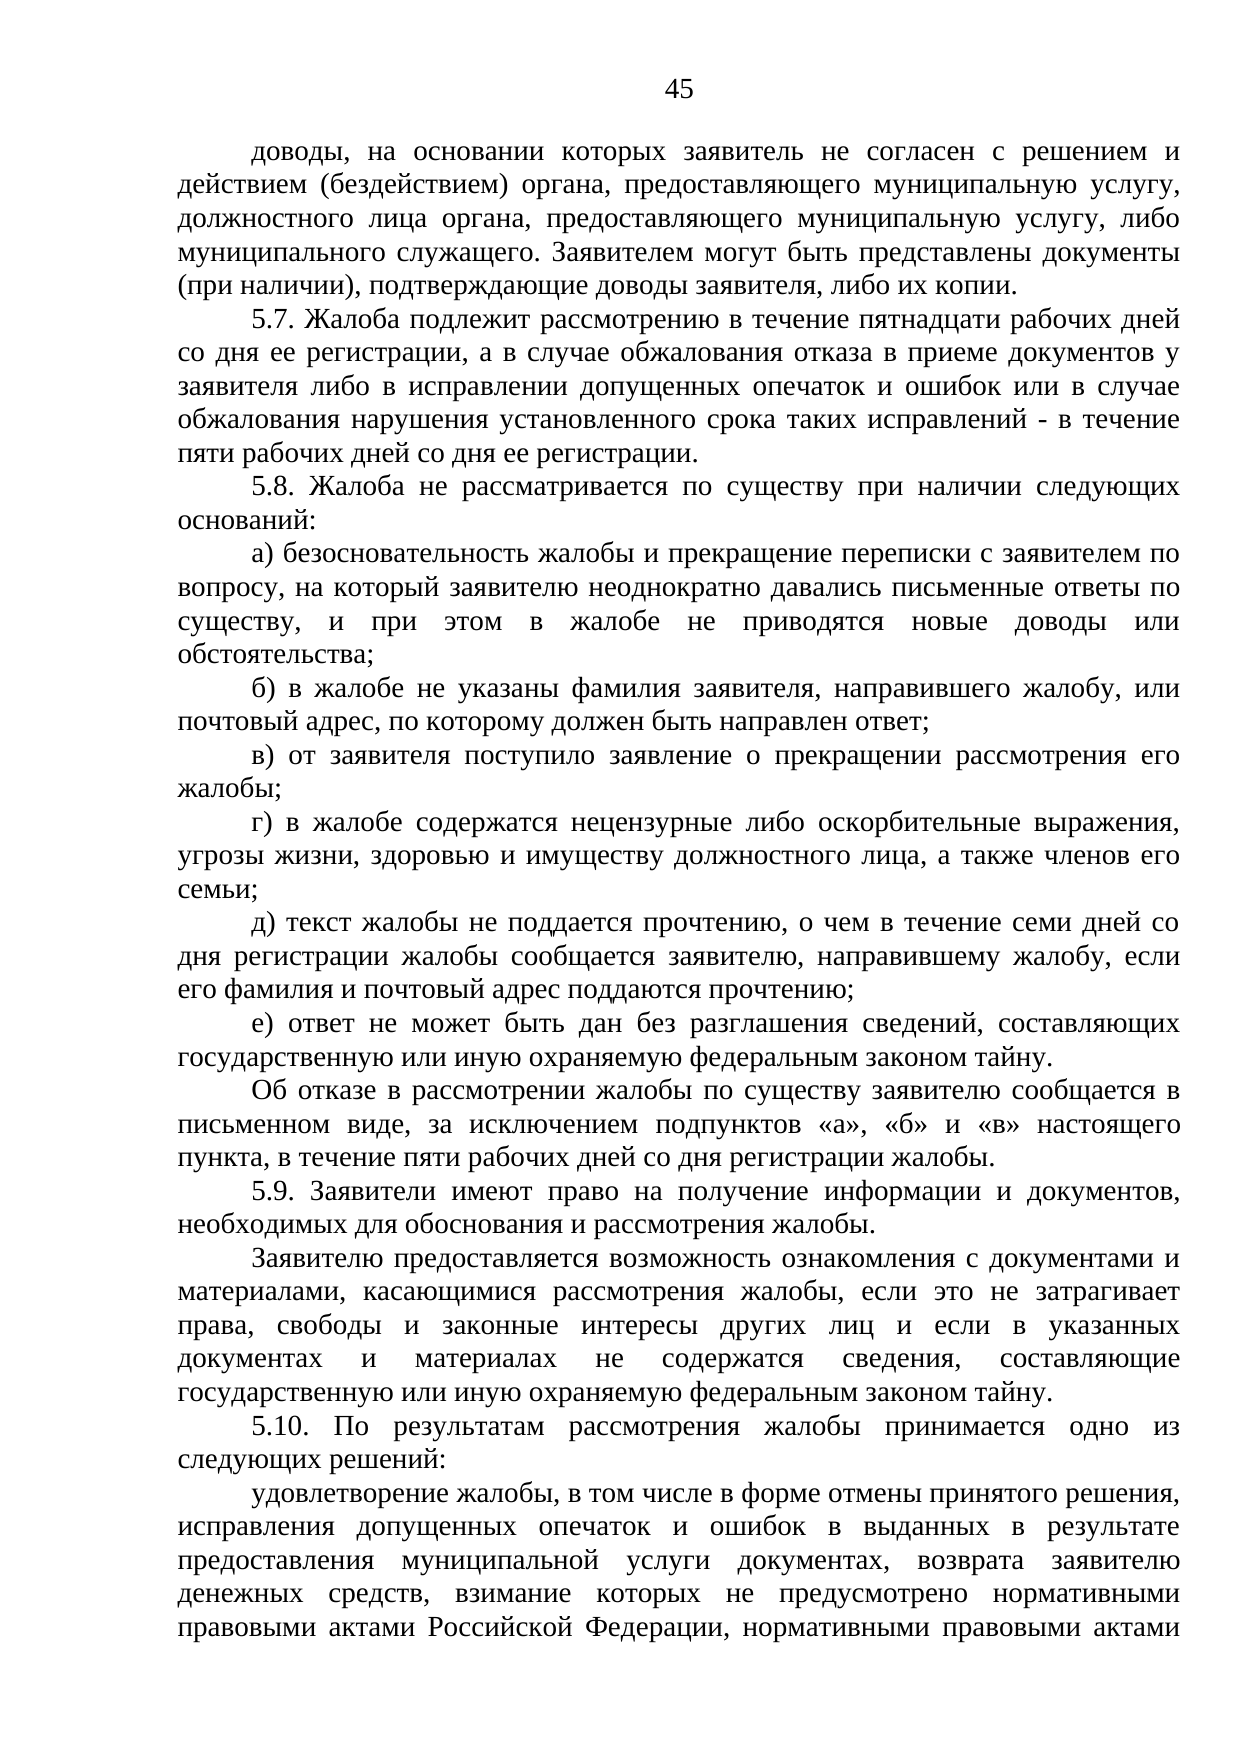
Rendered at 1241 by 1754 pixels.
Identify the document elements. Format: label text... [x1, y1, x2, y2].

text 5.7. Жалоба подлежит рассмотрению в течение пятнадцати рабочих дней со дня ее регистрации, а в случае обжалования отказа в приеме документов у заявителя либо в исправлении допущенных опечаток и ошибок или в случае обжалования нарушения установленного срока таких исправлений - в течение пяти рабочих дней со дня ее регистрации. [177, 301, 1181, 468]
text Об отказе в рассмотрении жалобы по существу заявителю сообщается в письменном виде, за исключением подпунктов «а», «б» и «в» настоящего пункта, в течение пяти рабочих дней со дня регистрации жалобы. [177, 1072, 1181, 1173]
text 5.10. По результатам рассмотрения жалобы принимается одно из следующих решений: [177, 1408, 1181, 1475]
text Заявителю предоставляется возможность ознакомления с документами и материалами, касающимися рассмотрения жалобы, если это не затрагивает права, свободы и законные интересы других лиц и если в указанных документах и материалах не содержатся сведения, составляющие государственную или иную охраняемую федеральным законом тайну. [177, 1240, 1181, 1408]
text доводы, на основании которых заявитель не согласен с решением и действием (бездействием) органа, предоставляющего муниципальную услугу, должностного лица органа, предоставляющего муниципальную услугу, либо муниципального служащего. Заявителем могут быть представлены документы (при наличии), подтверждающие доводы заявителя, либо их копии. [177, 133, 1181, 301]
text в) от заявителя поступило заявление о прекращении рассмотрения его жалобы; [177, 737, 1181, 804]
text г) в жалобе содержатся нецензурные либо оскорбительные выражения, угрозы жизни, здоровью и имуществу должностного лица, а также членов его семьи; [177, 804, 1181, 904]
text а) безосновательность жалобы и прекращение переписки с заявителем по вопросу, на который заявителю неоднократно давались письменные ответы по существу, и при этом в жалобе не приводятся новые доводы или обстоятельства; [177, 536, 1181, 670]
text д) текст жалобы не поддается прочтению, о чем в течение семи дней со дня регистрации жалобы сообщается заявителю, направившему жалобу, если его фамилия и почтовый адрес поддаются прочтению; [177, 904, 1181, 1005]
text 5.8. Жалоба не рассматривается по существу при наличии следующих оснований: [177, 468, 1181, 536]
text б) в жалобе не указаны фамилия заявителя, направившего жалобу, или почтовый адрес, по которому должен быть направлен ответ; [177, 670, 1181, 737]
text е) ответ не может быть дан без разглашения сведений, составляющих государственную или иную охраняемую федеральным законом тайну. [177, 1005, 1181, 1072]
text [177, 1475, 1181, 1642]
text 5.9. Заявители имеют право на получение информации и документов, необходимых для обоснования и рассмотрения жалобы. [177, 1173, 1181, 1240]
